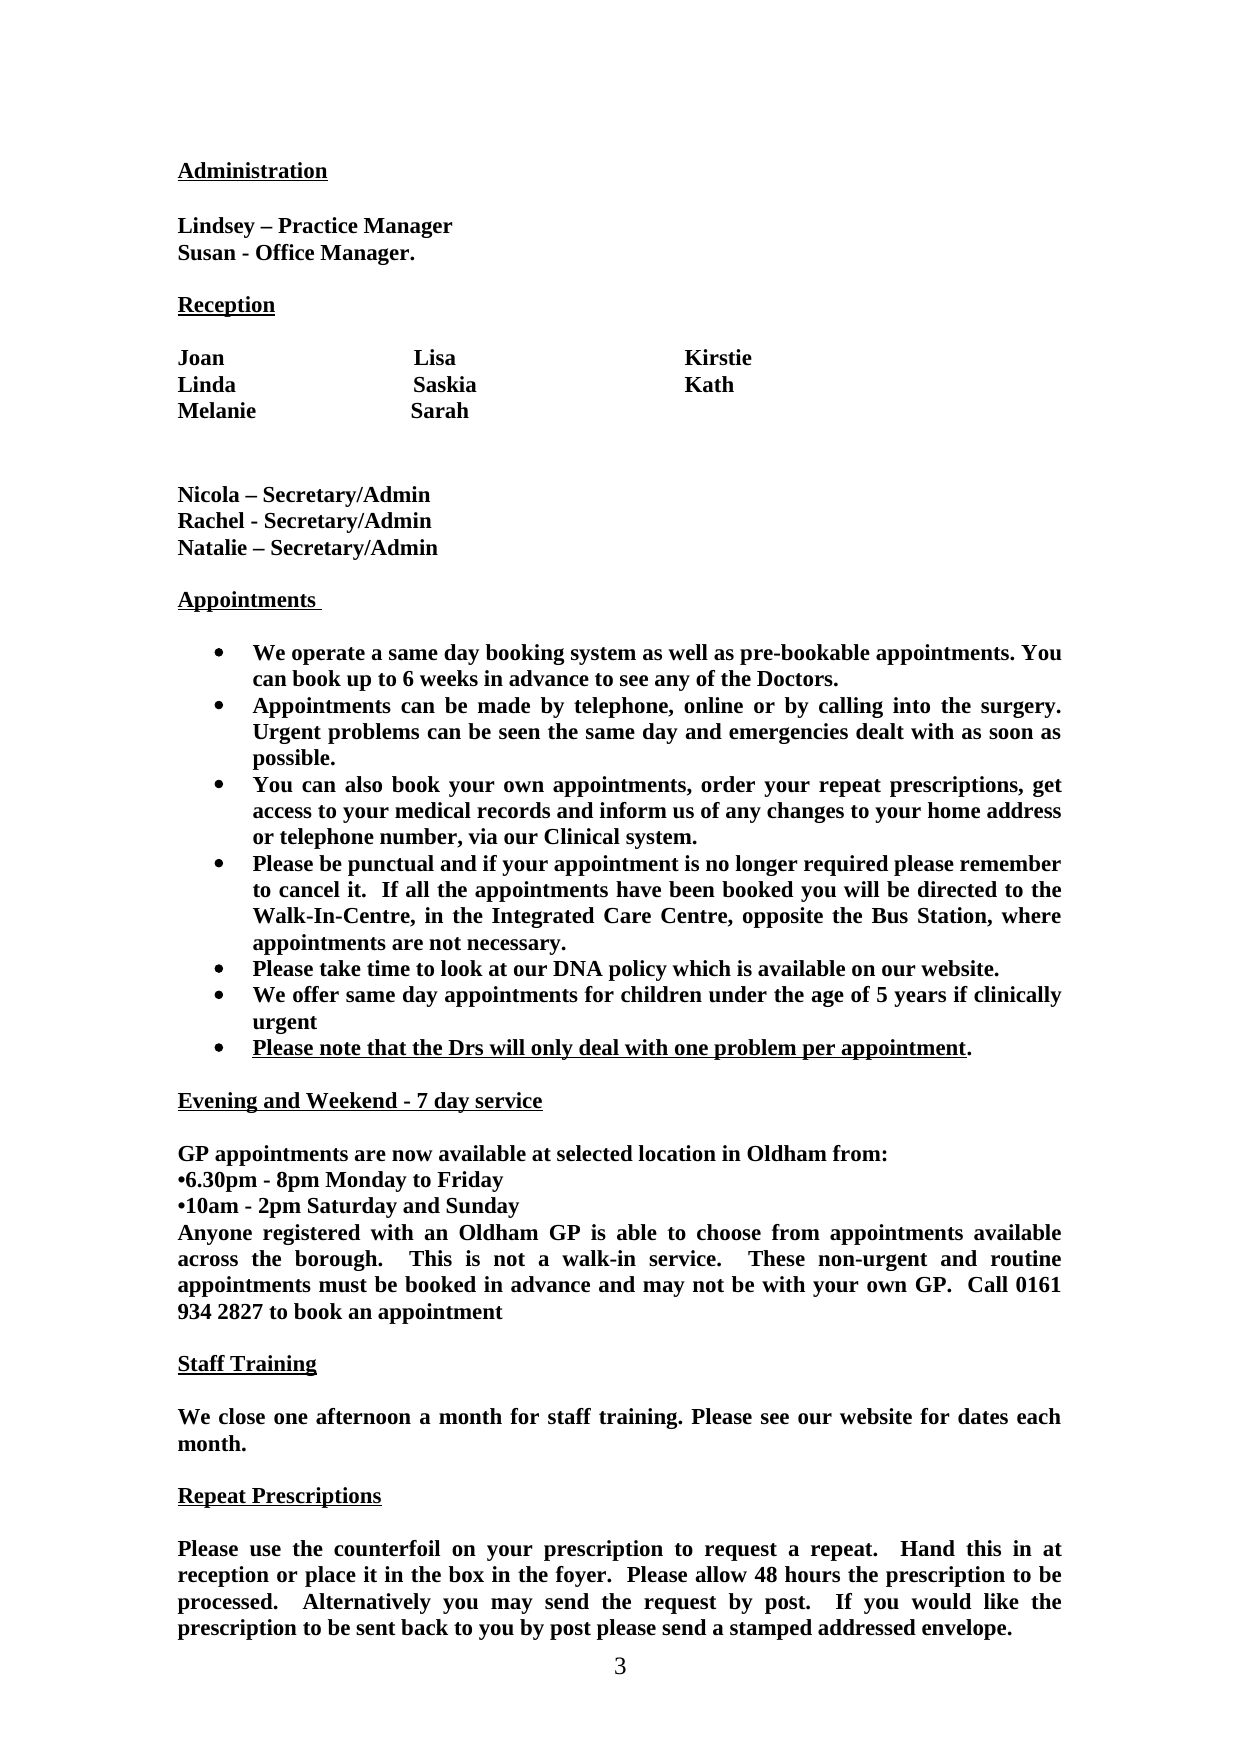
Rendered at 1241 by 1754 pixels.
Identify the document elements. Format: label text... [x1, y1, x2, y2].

list Please note that the Drs will only deal with one problem per appointment. [215, 1034, 1063, 1061]
text Repeat Prescriptions [177, 1482, 1063, 1509]
text Administration [177, 157, 1063, 184]
list You can also book your own appointments, order your repeat prescriptions, get access to your medical records and inform us of any changes to your home address or telephone number, via our Clinical system. [215, 771, 1063, 850]
text Anyone registered with an Oldham GP is able to choose from appointments available across the borough. This is not a walk-in service. These non-urgent and routine appointments must be booked in advance and may not be with your own GP. Call 0161 934 2827 to book an appointment [177, 1219, 1063, 1324]
text Lindsey – Practice Manager [177, 212, 1063, 239]
text •6.30pm - 8pm Monday to Friday [177, 1166, 1063, 1192]
text Please use the counterfoil on your prescription to request a repeat. Hand this in at reception or place it in the box in the foyer. Please allow 48 hours the prescription to be processed. Alternatively you may send the request by post. If you would like the prescription to be sent back to you by post please send a stamped addressed envelope. [177, 1535, 1063, 1640]
list Appointments can be made by telephone, online or by calling into the surgery. Urgent problems can be seen the same day and emergencies dealt with as soon as possible. [215, 692, 1063, 771]
text Appointments [177, 586, 1063, 613]
text Melanie Sarah [177, 397, 1063, 423]
text Nicola – Secretary/Admin [177, 481, 1063, 507]
text We close one afternoon a month for staff training. Please see our website for dates each month. [177, 1403, 1063, 1456]
text Susan - Office Manager. [177, 239, 1063, 265]
text Evening and Weekend - 7 day service [177, 1087, 1063, 1113]
text Linda Saskia Kath [177, 371, 1063, 397]
text GP appointments are now available at selected location in Oldham from: [177, 1140, 1063, 1166]
text Joan Lisa Kirstie [177, 344, 1063, 371]
list We offer same day appointments for children under the age of 5 years if clinically urgent [215, 982, 1063, 1034]
text •10am - 2pm Saturday and Sunday [177, 1192, 1063, 1219]
list Please be punctual and if your appointment is no longer required please remember to cancel it. If all the appointments have been booked you will be directed to the Walk-In-Centre, in the Integrated Care Centre, opposite the Bus Station, where appointments are not necessary. [215, 850, 1063, 955]
list Please take time to look at our DNA policy which is available on our website. [215, 955, 1063, 982]
text Natalie – Secretary/Admin [177, 533, 1063, 560]
text Rachel - Secretary/Admin [177, 507, 1063, 533]
text Staff Training [177, 1351, 1063, 1377]
list We operate a same day booking system as well as pre-bookable appointments. You can book up to 6 weeks in advance to see any of the Doctors. [215, 639, 1063, 692]
text Reception [177, 292, 1063, 318]
